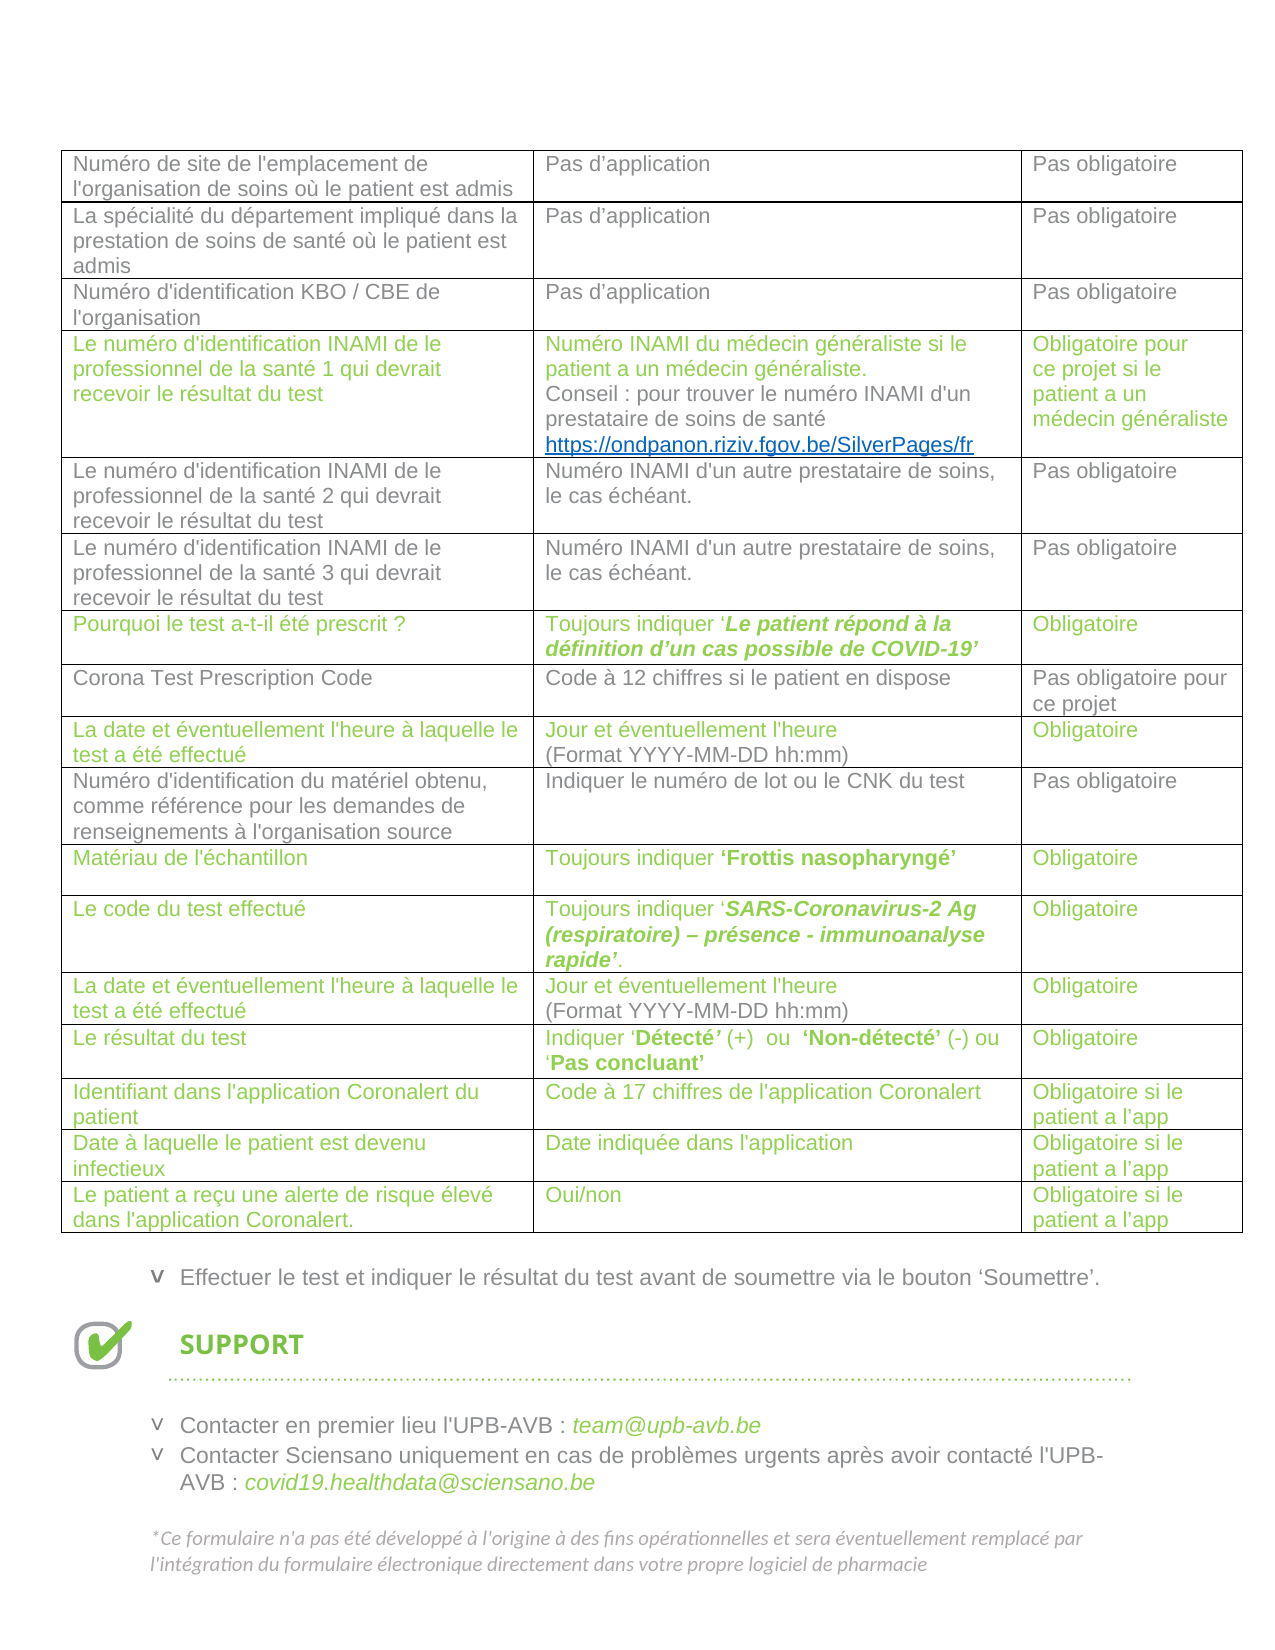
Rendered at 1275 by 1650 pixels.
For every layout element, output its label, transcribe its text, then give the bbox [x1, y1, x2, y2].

subtitle SUPPORT [179, 1326, 1031, 1362]
table_cell Obligatoire [1022, 973, 1242, 1023]
table_cell Toujours indiquer ‘Frottis nasopharyngé’ [534, 845, 1021, 895]
table_cell Obligatoire [1022, 1025, 1242, 1078]
list Contacter Sciensano uniquement en cas de problèmes urgents après avoir contacté l'UPB-AVB : covid19.healthdata@sciensano.be [150, 1440, 1125, 1495]
table_cell La spécialité du département impliqué dans la prestation de soins de santé où le patient est admis [62, 203, 533, 278]
table_cell Numéro d'identification du matériel obtenu, comme référence pour les demandes de renseignements à l'organisation source [62, 768, 533, 844]
table_cell Jour et éventuellement l'heure (Format YYYY-MM-DD hh:mm) [534, 717, 1021, 767]
table_cell Obligatoire pour ce projet si le patient a un médecin généraliste [1022, 331, 1242, 457]
table_cell Le code du test effectué [62, 896, 533, 972]
table_cell Le numéro d'identification INAMI de le professionnel de la santé 3 qui devrait recevoir le résultat du test [62, 534, 533, 610]
table_cell Le patient a reçu une alerte de risque élevé dans l'application Coronalert. [62, 1182, 533, 1232]
table_cell Numéro INAMI d'un autre prestataire de soins, le cas échéant. [534, 534, 1021, 610]
table_cell Le numéro d'identification INAMI de le professionnel de la santé 1 qui devrait recevoir le résultat du test [62, 331, 533, 457]
table_cell Obligatoire [1022, 845, 1242, 895]
table_cell La date et éventuellement l'heure à laquelle le test a été effectué [62, 973, 533, 1023]
table_cell Pas obligatoire [1022, 768, 1242, 844]
table_cell Numéro INAMI d'un autre prestataire de soins, le cas échéant. [534, 458, 1021, 533]
table_cell Obligatoire [1022, 717, 1242, 767]
table_cell Obligatoire si le patient a l’app [1022, 1182, 1242, 1232]
table_cell Pas obligatoire [1022, 279, 1242, 329]
table_cell Pas obligatoire pour ce projet [1022, 665, 1242, 716]
table_cell Le numéro d'identification INAMI de le professionnel de la santé 2 qui devrait recevoir le résultat du test [62, 458, 533, 533]
table_cell Le résultat du test [62, 1025, 533, 1078]
table_cell Code à 12 chiffres si le patient en dispose [534, 665, 1021, 716]
table_cell Jour et éventuellement l'heure (Format YYYY-MM-DD hh:mm) [534, 973, 1021, 1023]
table_cell Pas obligatoire [1022, 151, 1242, 201]
table_cell Indiquer le numéro de lot ou le CNK du test [534, 768, 1021, 844]
table_cell Pas d’application [534, 151, 1021, 201]
table_cell Pas d’application [534, 203, 1021, 278]
table_cell Oui/non [534, 1182, 1021, 1232]
table_cell Pas d’application [534, 279, 1021, 329]
table_cell Corona Test Prescription Code [62, 665, 533, 716]
table_cell Pas obligatoire [1022, 458, 1242, 533]
table_cell Obligatoire si le patient a l’app [1022, 1079, 1242, 1129]
table_cell Obligatoire [1022, 611, 1242, 664]
table_cell Date indiquée dans l'application [534, 1130, 1021, 1181]
table_cell Numéro d'identification KBO / CBE de l'organisation [62, 279, 533, 329]
table_cell La date et éventuellement l'heure à laquelle le test a été effectué [62, 717, 533, 767]
table_cell Code à 17 chiffres de l'application Coronalert [534, 1079, 1021, 1129]
table_cell Obligatoire [1022, 896, 1242, 972]
list Effectuer le test et indiquer le résultat du test avant de soumettre via le bouton ‘Soumettre’. [150, 1262, 1184, 1291]
table_cell Indiquer ‘Détecté’ (+) ou ‘Non-détecté’ (-) ou ‘Pas concluant’ [534, 1025, 1021, 1078]
list Contacter en premier lieu l'UPB-AVB : team@upb-avb.be [150, 1410, 1125, 1439]
table_cell Date à laquelle le patient est devenu infectieux [62, 1130, 533, 1181]
table_cell Toujours indiquer ‘Le patient répond à la définition d’un cas possible de COVID-19’ [534, 611, 1021, 664]
table_cell Pas obligatoire [1022, 534, 1242, 610]
table_cell Obligatoire si le patient a l’app [1022, 1130, 1242, 1181]
table_cell Pourquoi le test a-t-il été prescrit ? [62, 611, 533, 664]
table_cell Identifiant dans l'application Coronalert du patient [62, 1079, 533, 1129]
table_cell Numéro INAMI du médecin généraliste si le patient a un médecin généraliste. Conseil : pour trouver le numéro INAMI d'un prestataire de soins de santé https://ondpanon.riziv.fgov.be/SilverPages/fr [534, 331, 1021, 457]
table_cell Pas obligatoire [1022, 203, 1242, 278]
table_cell Matériau de l'échantillon [62, 845, 533, 895]
table_cell Toujours indiquer ‘SARS-Coronavirus-2 Ag (respiratoire) – présence - immunoanalyse rapide’. [534, 896, 1021, 972]
table_cell Numéro de site de l'emplacement de l'organisation de soins où le patient est admis [62, 151, 533, 201]
